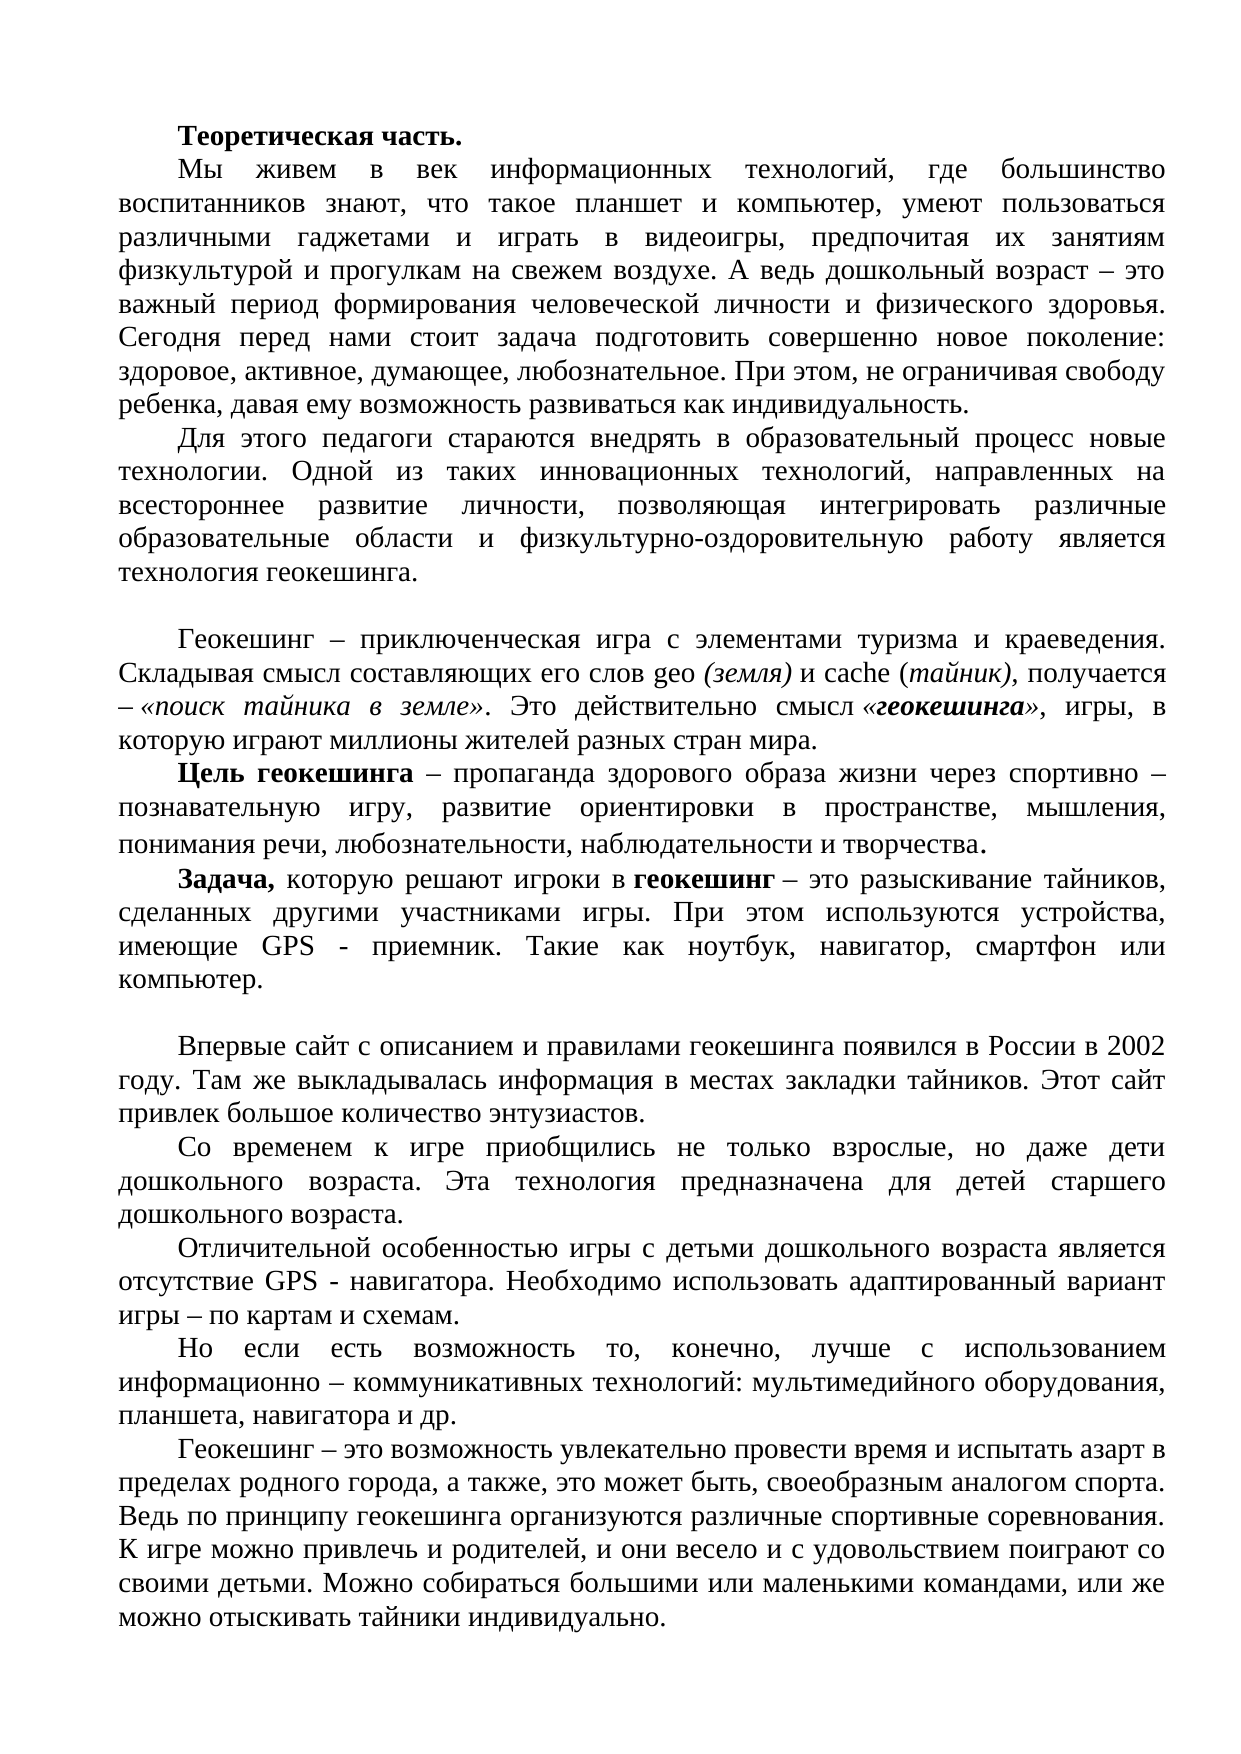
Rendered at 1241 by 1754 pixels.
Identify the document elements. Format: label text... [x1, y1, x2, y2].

text Геокешинг – это возможность увлекательно провести время и испытать азарт в пределах родного города, а также, это может быть, своеобразным аналогом спорта. Ведь по принципу геокешинга организуются различные спортивные соревнования. К игре можно привлечь и родителей, и они весело и с удовольствием поиграют со своими детьми. Можно собираться большими или маленькими командами, или же можно отыскивать тайники индивидуально. [118, 1431, 1167, 1632]
text Впервые сайт с описанием и правилами геокешинга появился в России в 2002 году. Там же выкладывалась информация в местах закладки тайников. Этот сайт привлек большое количество энтузиастов. [118, 1028, 1167, 1129]
text Для этого педагоги стараются внедрять в образовательный процесс новые технологии. Одной из таких инновационных технологий, направленных на всестороннее развитие личности, позволяющая интегрировать различные образовательные области и физкультурно-оздоровительную работу является технология геокешинга. [118, 420, 1167, 588]
text Мы живем в век информационных технологий, где большинство воспитанников знают, что такое планшет и компьютер, умеют пользоваться различными гаджетами и играть в видеоигры, предпочитая их занятиям физкультурой и прогулкам на свежем воздухе. А ведь дошкольный возраст – это важный период формирования человеческой личности и физического здоровья. Сегодня перед нами стоит задача подготовить совершенно новое поколение: здоровое, активное, думающее, любознательное. При этом, не ограничивая свободу ребенка, давая ему возможность развиваться как индивидуальность. [118, 152, 1167, 420]
text Но если есть возможность то, конечно, лучше с использованием информационно – коммуникативных технологий: мультимедийного оборудования, планшета, навигатора и др. [118, 1330, 1167, 1431]
text Цель геокешинга – пропаганда здорового образа жизни через спортивно – познавательную игру, развитие ориентировки в пространстве, мышления, понимания речи, любознательности, наблюдательности и творчества. [118, 755, 1167, 861]
text Теоретическая часть. [118, 118, 1167, 152]
text Задача, которую решают игроки в геокешинг – это разыскивание тайников, сделанных другими участниками игры. При этом используются устройства, имеющие GPS - приемник. Такие как ноутбук, навигатор, смартфон или компьютер. [118, 861, 1167, 995]
text Со временем к игре приобщились не только взрослые, но даже дети дошкольного возраста. Эта технология предназначена для детей старшего дошкольного возраста. [118, 1129, 1167, 1230]
text Отличительной особенностью игры с детьми дошкольного возраста является отсутствие GPS - навигатора. Необходимо использовать адаптированный вариант игры – по картам и схемам. [118, 1230, 1167, 1330]
text Геокешинг – приключенческая игра с элементами туризма и краеведения. Складывая смысл составляющих его слов geo (земля) и cache (тайник), получается – «поиск тайника в земле». Это действительно смысл «геокешинга», игры, в которую играют миллионы жителей разных стран мира. [118, 621, 1167, 755]
